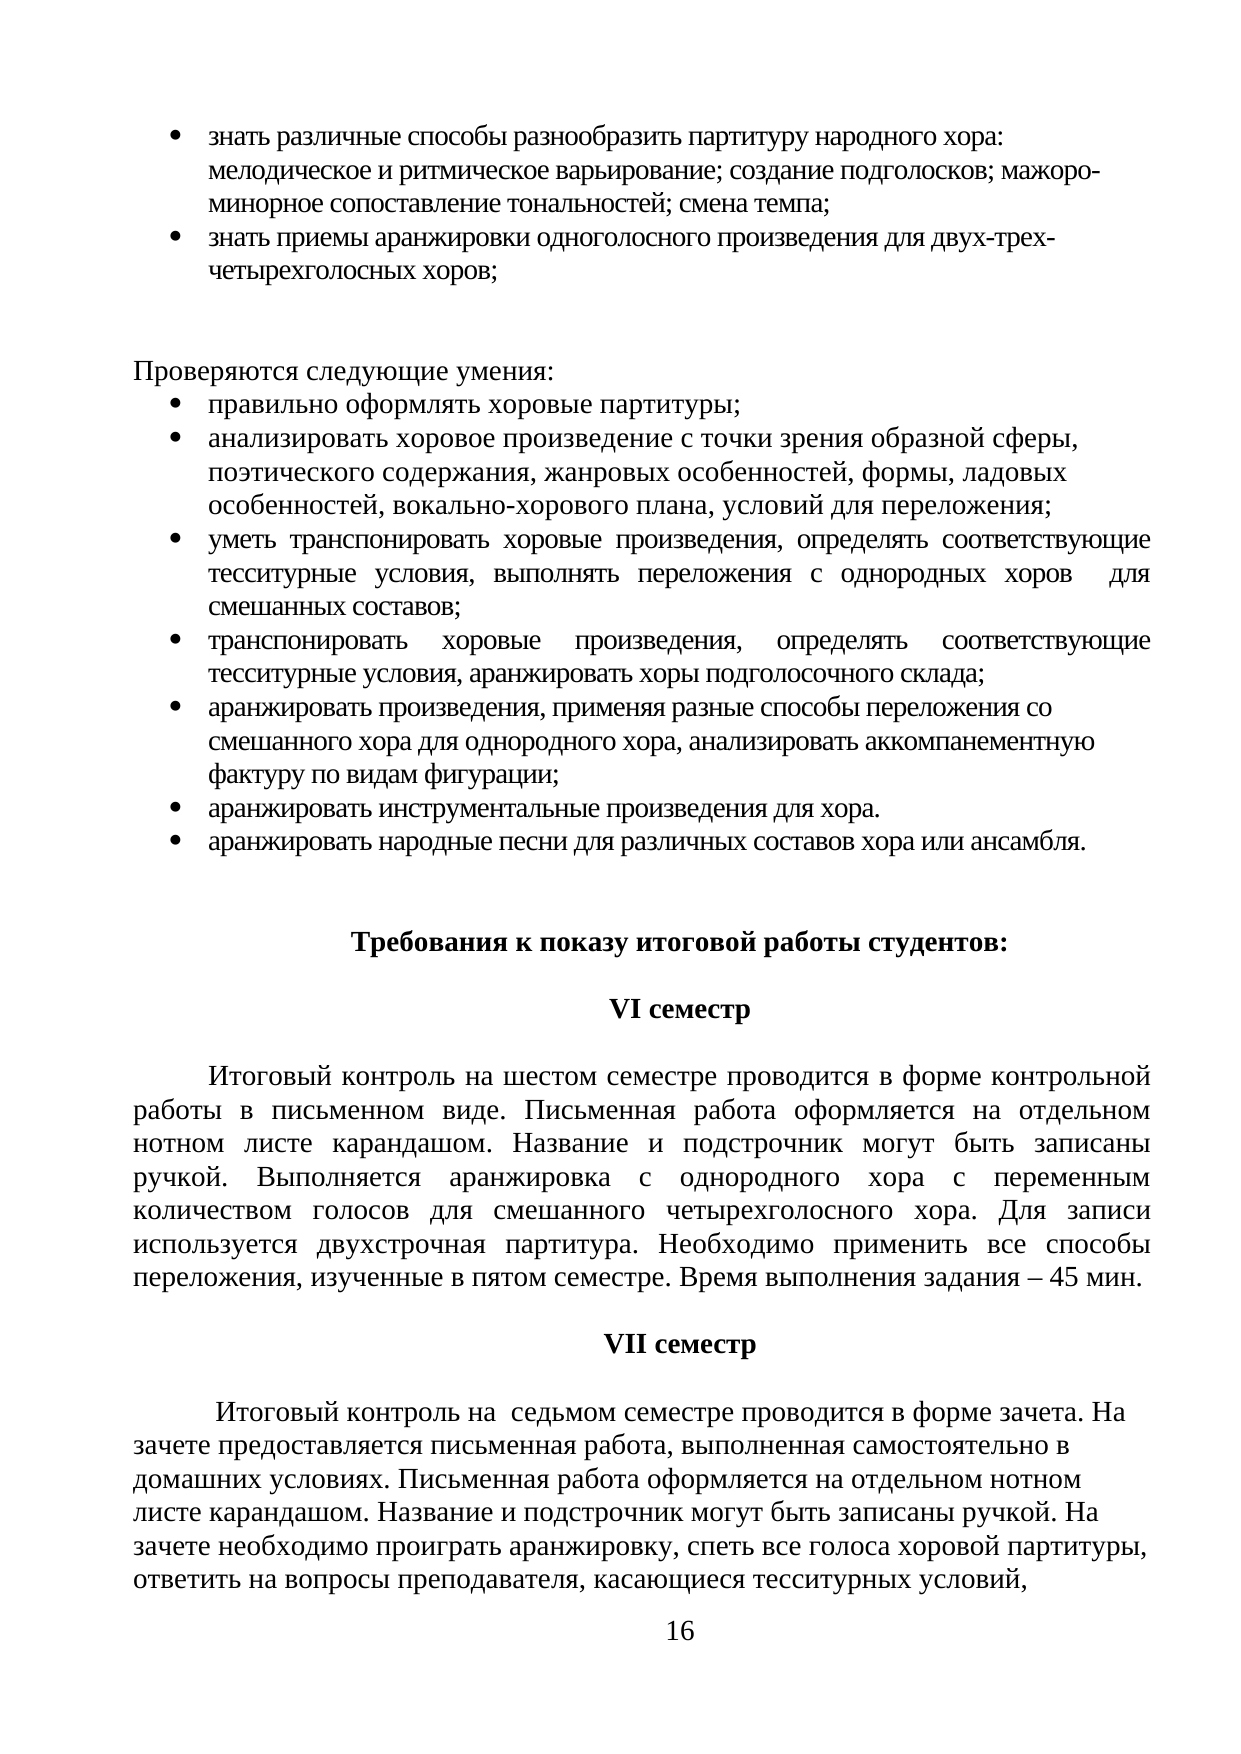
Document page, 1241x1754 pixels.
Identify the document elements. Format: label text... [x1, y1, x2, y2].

list знать приемы аранжировки одноголосного произведения для двух-трех-четырехголосных хоров; [170, 219, 1152, 286]
text Итоговый контроль на шестом семестре проводится в форме контрольной работы в письменном виде. Письменная работа оформляется на отдельном нотном листе карандашом. Название и подстрочник могут быть записаны ручкой. Выполняется аранжировка с однородного хора с переменным количеством голосов для смешанного четырехголосного хора. Для записи используется двухстрочная партитура. Необходимо применить все способы переложения, изученные в пятом семестре. Время выполнения задания – 45 мин. [133, 1058, 1152, 1293]
text VI семестр [133, 991, 1152, 1025]
text VII семестр [133, 1327, 1152, 1360]
list анализировать хоровое произведение с точки зрения образной сферы, поэтического содержания, жанровых особенностей, формы, ладовых особенностей, вокально-хорового плана, условий для переложения; [170, 420, 1152, 521]
list аранжировать инструментальные произведения для хора. [170, 790, 1152, 823]
list уметь транспонировать хоровые произведения, определять соответствующие тесситурные условия, выполнять переложения с однородных хоров для смешанных составов; [170, 521, 1152, 622]
text Проверяются следующие умения: [133, 353, 1152, 387]
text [133, 1394, 1152, 1595]
list аранжировать произведения, применяя разные способы переложения со смешанного хора для однородного хора, анализировать аккомпанементную фактуру по видам фигурации; [170, 689, 1152, 790]
list транспонировать хоровые произведения, определять соответствующие тесситурные условия, аранжировать хоры подголосочного склада; [170, 622, 1152, 689]
list аранжировать народные песни для различных составов хора или ансамбля. [170, 823, 1152, 857]
list правильно оформлять хоровые партитуры; [170, 387, 1152, 420]
list знать различные способы разнообразить партитуру народного хора: мелодическое и ритмическое варьирование; создание подголосков; мажоро-минорное сопоставление тональностей; смена темпа; [170, 118, 1152, 219]
text Требования к показу итоговой работы студентов: [133, 924, 1152, 958]
